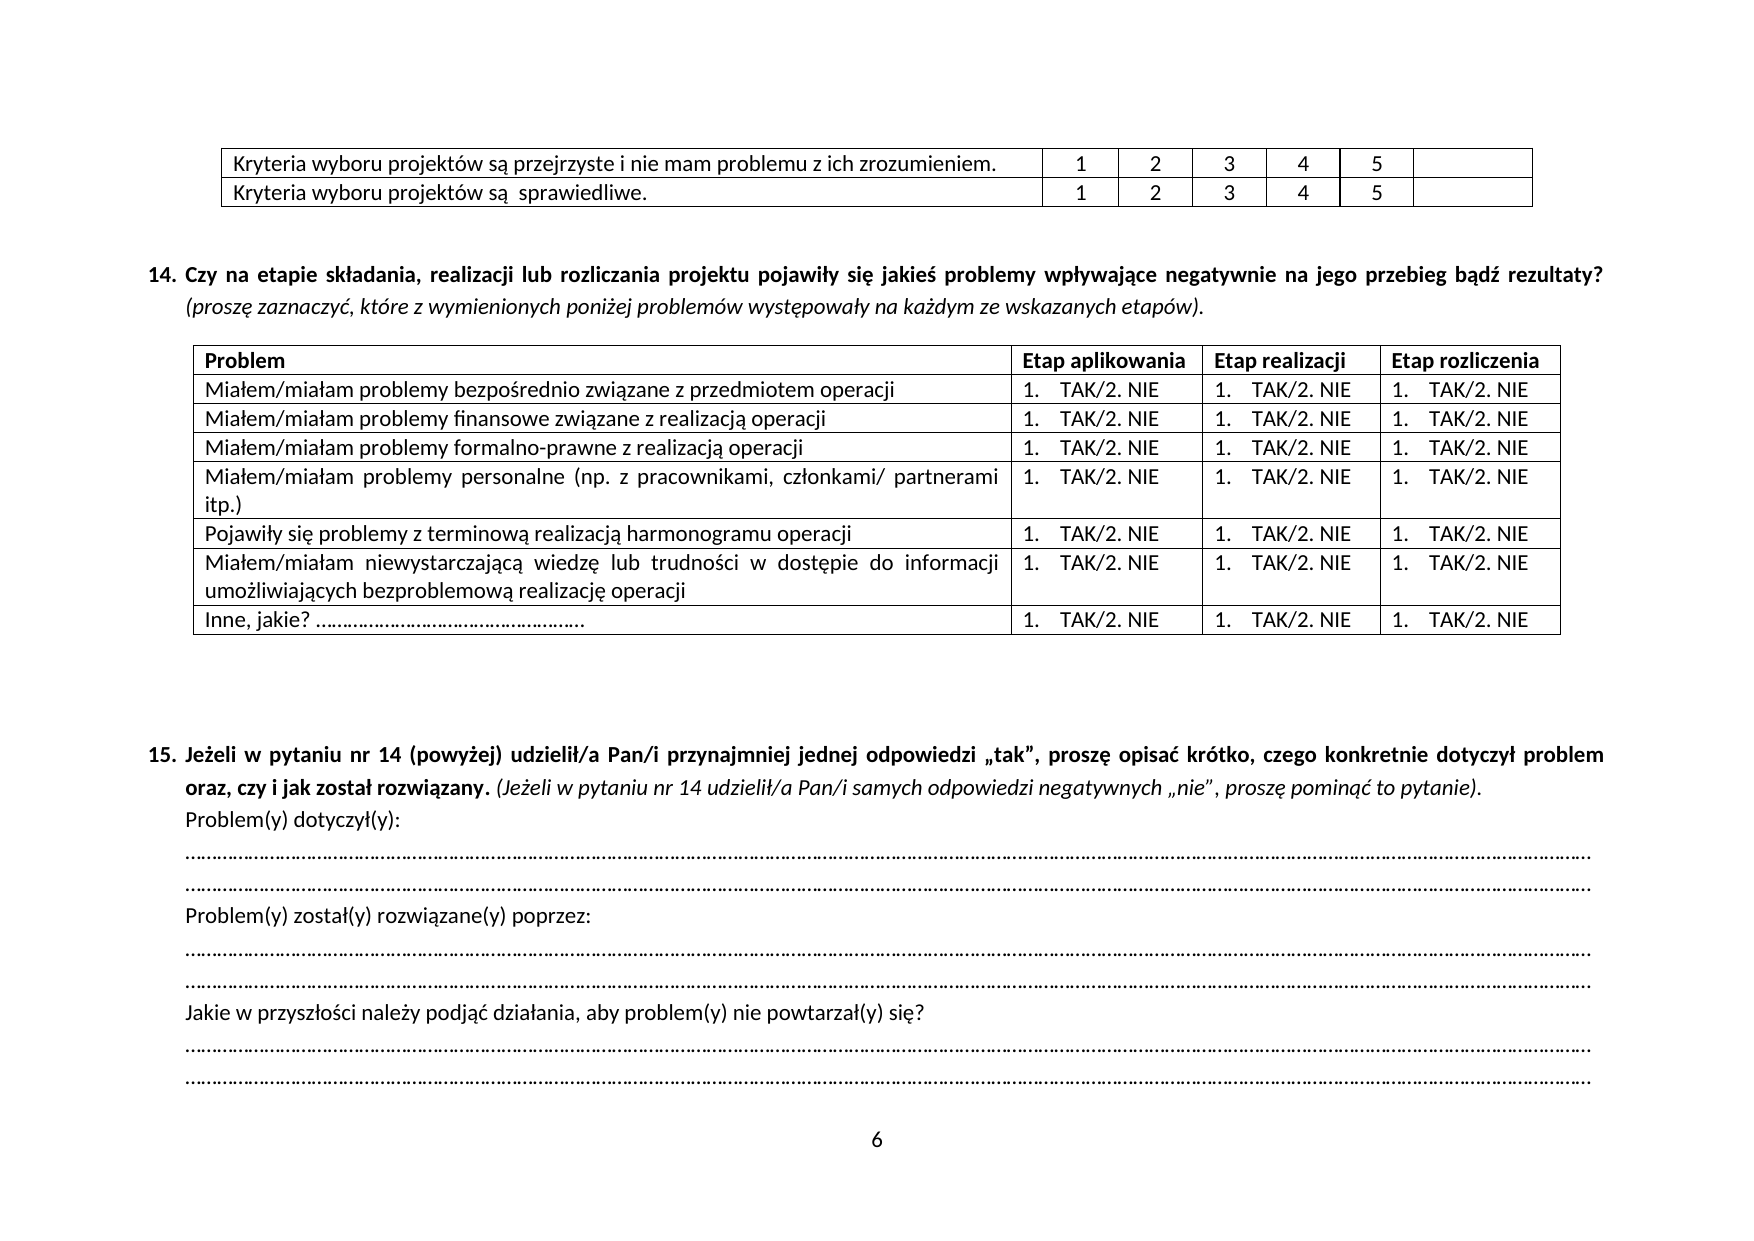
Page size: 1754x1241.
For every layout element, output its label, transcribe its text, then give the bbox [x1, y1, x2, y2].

table_header Etap aplikowania [1012, 346, 1202, 374]
table_cell Miałem/miałam problemy bezpośrednio związane z przedmiotem operacji [194, 375, 1011, 403]
table_cell TAK/2. NIE [1381, 433, 1560, 461]
table_cell 4 [1267, 149, 1339, 177]
table_cell TAK/2. NIE [1381, 375, 1560, 403]
table_cell TAK/2. NIE [1381, 519, 1560, 547]
table_cell Kryteria wyboru projektów są sprawiedliwe. [222, 178, 1042, 206]
table_cell 5 [1341, 149, 1413, 177]
table_cell TAK/2. NIE [1012, 519, 1202, 547]
table_cell TAK/2. NIE [1203, 519, 1380, 547]
table_cell TAK/2. NIE [1012, 549, 1202, 604]
table_cell 1 [1043, 149, 1118, 177]
table_header Etap realizacji [1203, 346, 1380, 374]
table_cell TAK/2. NIE [1203, 404, 1380, 432]
table_cell 2 [1119, 178, 1192, 206]
table_cell Kryteria wyboru projektów są przejrzyste i nie mam problemu z ich zrozumieniem. [222, 149, 1042, 177]
table_cell TAK/2. NIE [1203, 549, 1380, 604]
table_cell 5 [1341, 178, 1413, 206]
list Jakie w przyszłości należy podjąć działania, aby problem(y) nie powtarzał(y) się? [185, 998, 1606, 1026]
table_header Problem [194, 346, 1011, 374]
table_cell Miałem/miałam problemy formalno-prawne z realizacją operacji [194, 433, 1011, 461]
list Czy na etapie składania, realizacji lub rozliczania projektu pojawiły się jakieś problemy wpływające negatywnie na jego przebieg bądź rezultaty? (proszę zaznaczyć, które z wymienionych poniżej problemów występowały na każdym ze wskazanych etapów). [148, 260, 1606, 320]
table_cell TAK/2. NIE [1012, 433, 1202, 461]
table_header Etap rozliczenia [1381, 346, 1560, 374]
list ………………………………………………………………………………………………………………………………………………………………………………………………………………………………………………………………………………………………………………………………………………………………………………………………………………………………………………………………………………………… [185, 934, 1606, 994]
table_cell Miałem/miałam problemy personalne (np. z pracownikami, członkami/ partnerami itp.) [194, 462, 1011, 518]
table_cell Pojawiły się problemy z terminową realizacją harmonogramu operacji [194, 519, 1011, 547]
table_cell TAK/2. NIE [1203, 462, 1380, 518]
table_cell TAK/2. NIE [1012, 606, 1202, 633]
table_cell TAK/2. NIE [1203, 375, 1380, 403]
table_cell 3 [1193, 178, 1266, 206]
list Problem(y) został(y) rozwiązane(y) poprzez: [185, 902, 1606, 929]
table_cell TAK/2. NIE [1203, 606, 1380, 633]
table_cell TAK/2. NIE [1381, 404, 1560, 432]
table_cell [1414, 178, 1532, 206]
table_cell TAK/2. NIE [1381, 462, 1560, 518]
table_cell TAK/2. NIE [1012, 462, 1202, 518]
table_cell Miałem/miałam problemy finansowe związane z realizacją operacji [194, 404, 1011, 432]
list ………………………………………………………………………………………………………………………………………………………………………………………………………………………………………………………………………………………………………………………………………………………………………………………………………………………………………………………………………………………… [185, 1030, 1606, 1091]
table_cell TAK/2. NIE [1381, 549, 1560, 604]
table_cell 1 [1043, 178, 1118, 206]
table_cell TAK/2. NIE [1012, 404, 1202, 432]
table_cell 4 [1267, 178, 1339, 206]
table_cell Miałem/miałam niewystarczającą wiedzę lub trudności w dostępie do informacji umożliwiających bezproblemową realizację operacji [194, 549, 1011, 604]
table_cell 2 [1119, 149, 1192, 177]
table_cell 3 [1193, 149, 1266, 177]
table_cell TAK/2. NIE [1012, 375, 1202, 403]
list Jeżeli w pytaniu nr 14 (powyżej) udzielił/a Pan/i przynajmniej jednej odpowiedzi „tak”, proszę opisać krótko, czego konkretnie dotyczył problem oraz, czy i jak został rozwiązany. (Jeżeli w pytaniu nr 14 udzielił/a Pan/i samych odpowiedzi negatywnych „nie”, proszę pominąć to pytanie). [148, 741, 1606, 801]
table_cell TAK/2. NIE [1381, 606, 1560, 633]
table_cell [1414, 149, 1532, 177]
list Problem(y) dotyczył(y): [185, 805, 1606, 833]
table_cell Inne, jakie? …………………………………………… [194, 606, 1011, 633]
list ………………………………………………………………………………………………………………………………………………………………………………………………………………………………………………………………………………………………………………………………………………………………………………………………………………………………………………………………………………………… [185, 837, 1606, 897]
table_cell TAK/2. NIE [1203, 433, 1380, 461]
